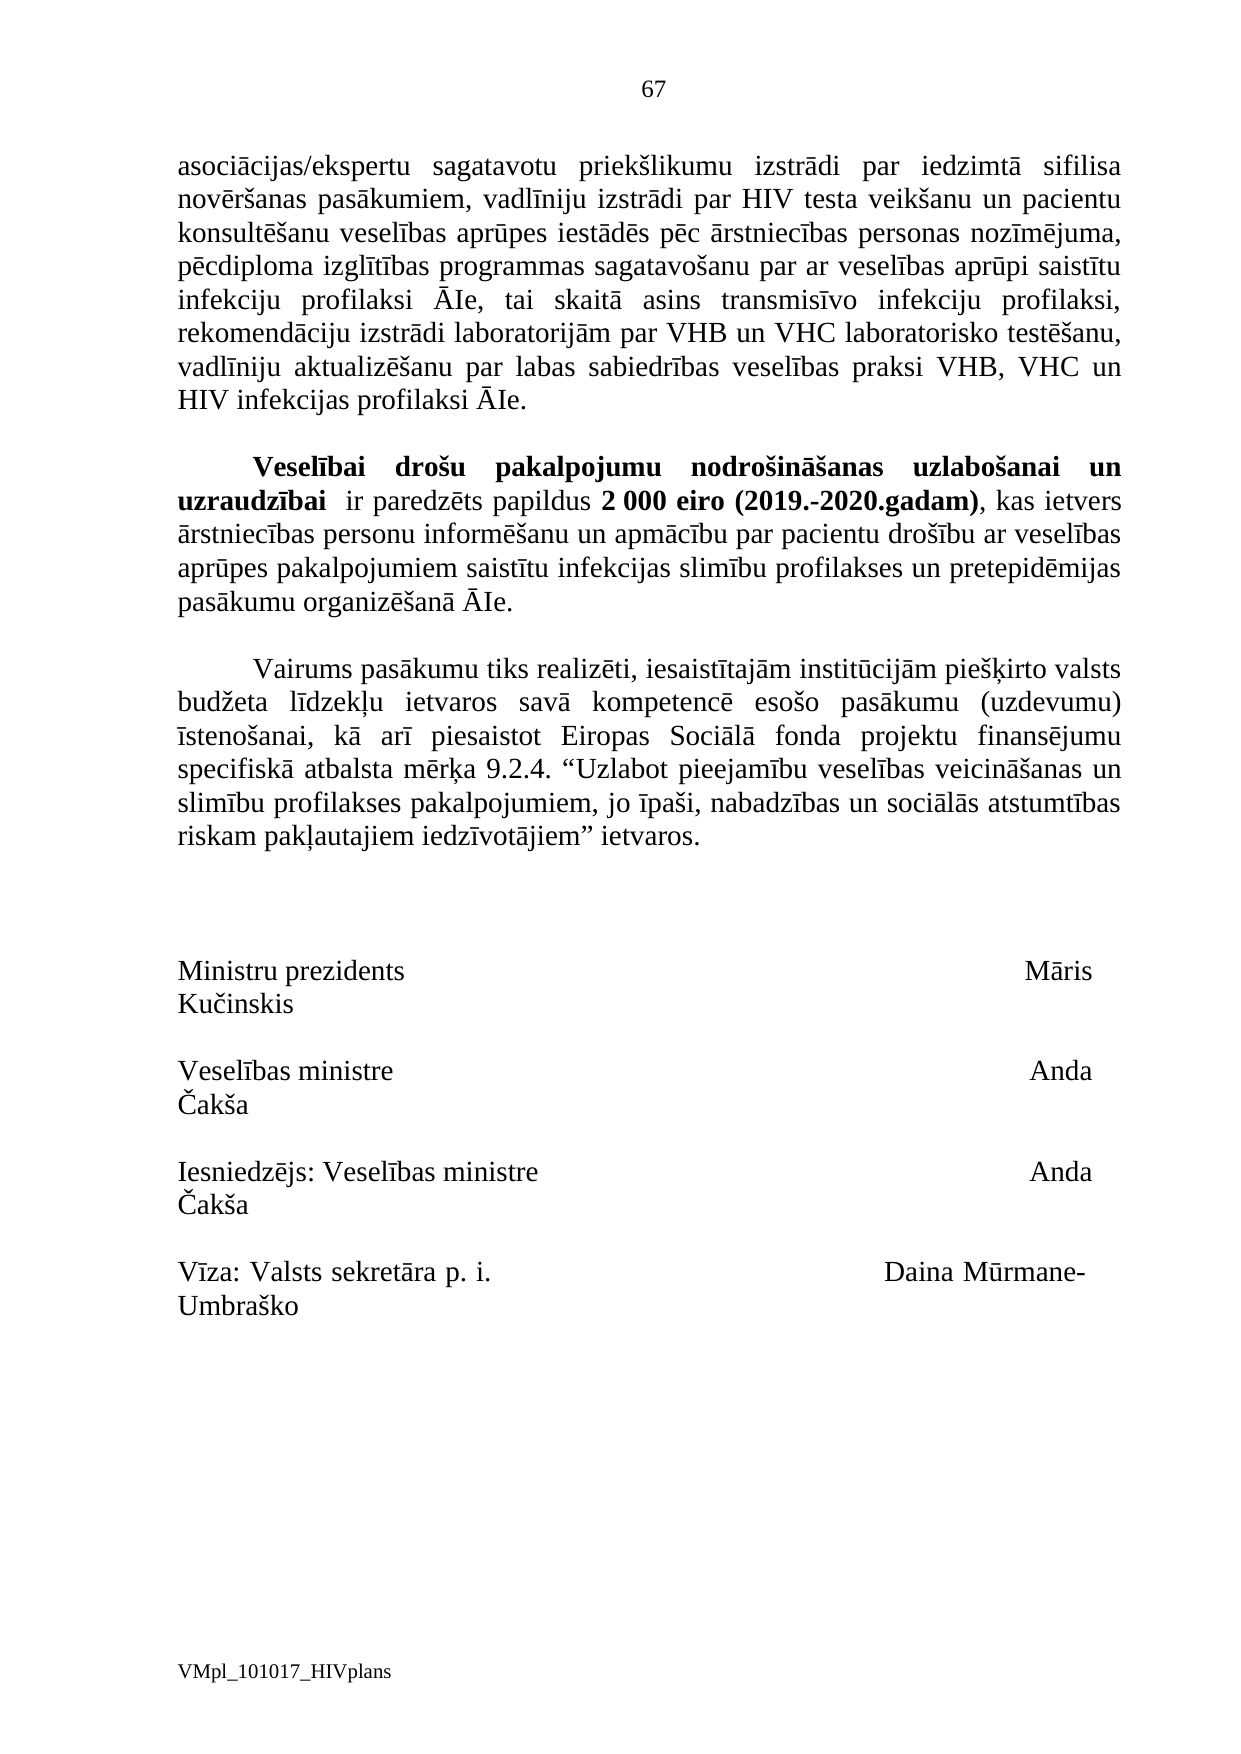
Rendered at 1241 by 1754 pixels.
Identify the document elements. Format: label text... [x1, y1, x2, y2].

text Vairums pasākumu tiks realizēti, iesaistītajām institūcijām piešķirto valsts budžeta līdzekļu ietvaros savā kompetencē esošo pasākumu (uzdevumu) īstenošanai, kā arī piesaistot Eiropas Sociālā fonda projektu finansējumu specifiskā atbalsta mērķa 9.2.4. “Uzlabot pieejamību veselības veicināšanas un slimību profilakses pakalpojumiem, jo īpaši, nabadzības un sociālās atstumtības riskam pakļautajiem iedzīvotājiem” ietvaros. [177, 651, 1122, 852]
text Veselībai drošu pakalpojumu nodrošināšanas uzlabošanai un uzraudzībai ir paredzēts papildus 2 000 eiro (2019.-2020.gadam), kas ietvers ārstniecības personu informēšanu un apmācību par pacientu drošību ar veselības aprūpes pakalpojumiem saistītu infekcijas slimību profilakses un pretepidēmijas pasākumu organizēšanā ĀIe. [177, 449, 1122, 617]
text Ministru prezidents Māris Kučinskis [177, 953, 1092, 1020]
text Iesniedzējs: Veselības ministre Anda Čakša [177, 1154, 1092, 1221]
text Veselības ministre Anda Čakša [177, 1053, 1092, 1120]
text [177, 148, 1122, 416]
text Vīza: Valsts sekretāra p. i. Daina Mūrmane-Umbraško [177, 1254, 1092, 1322]
